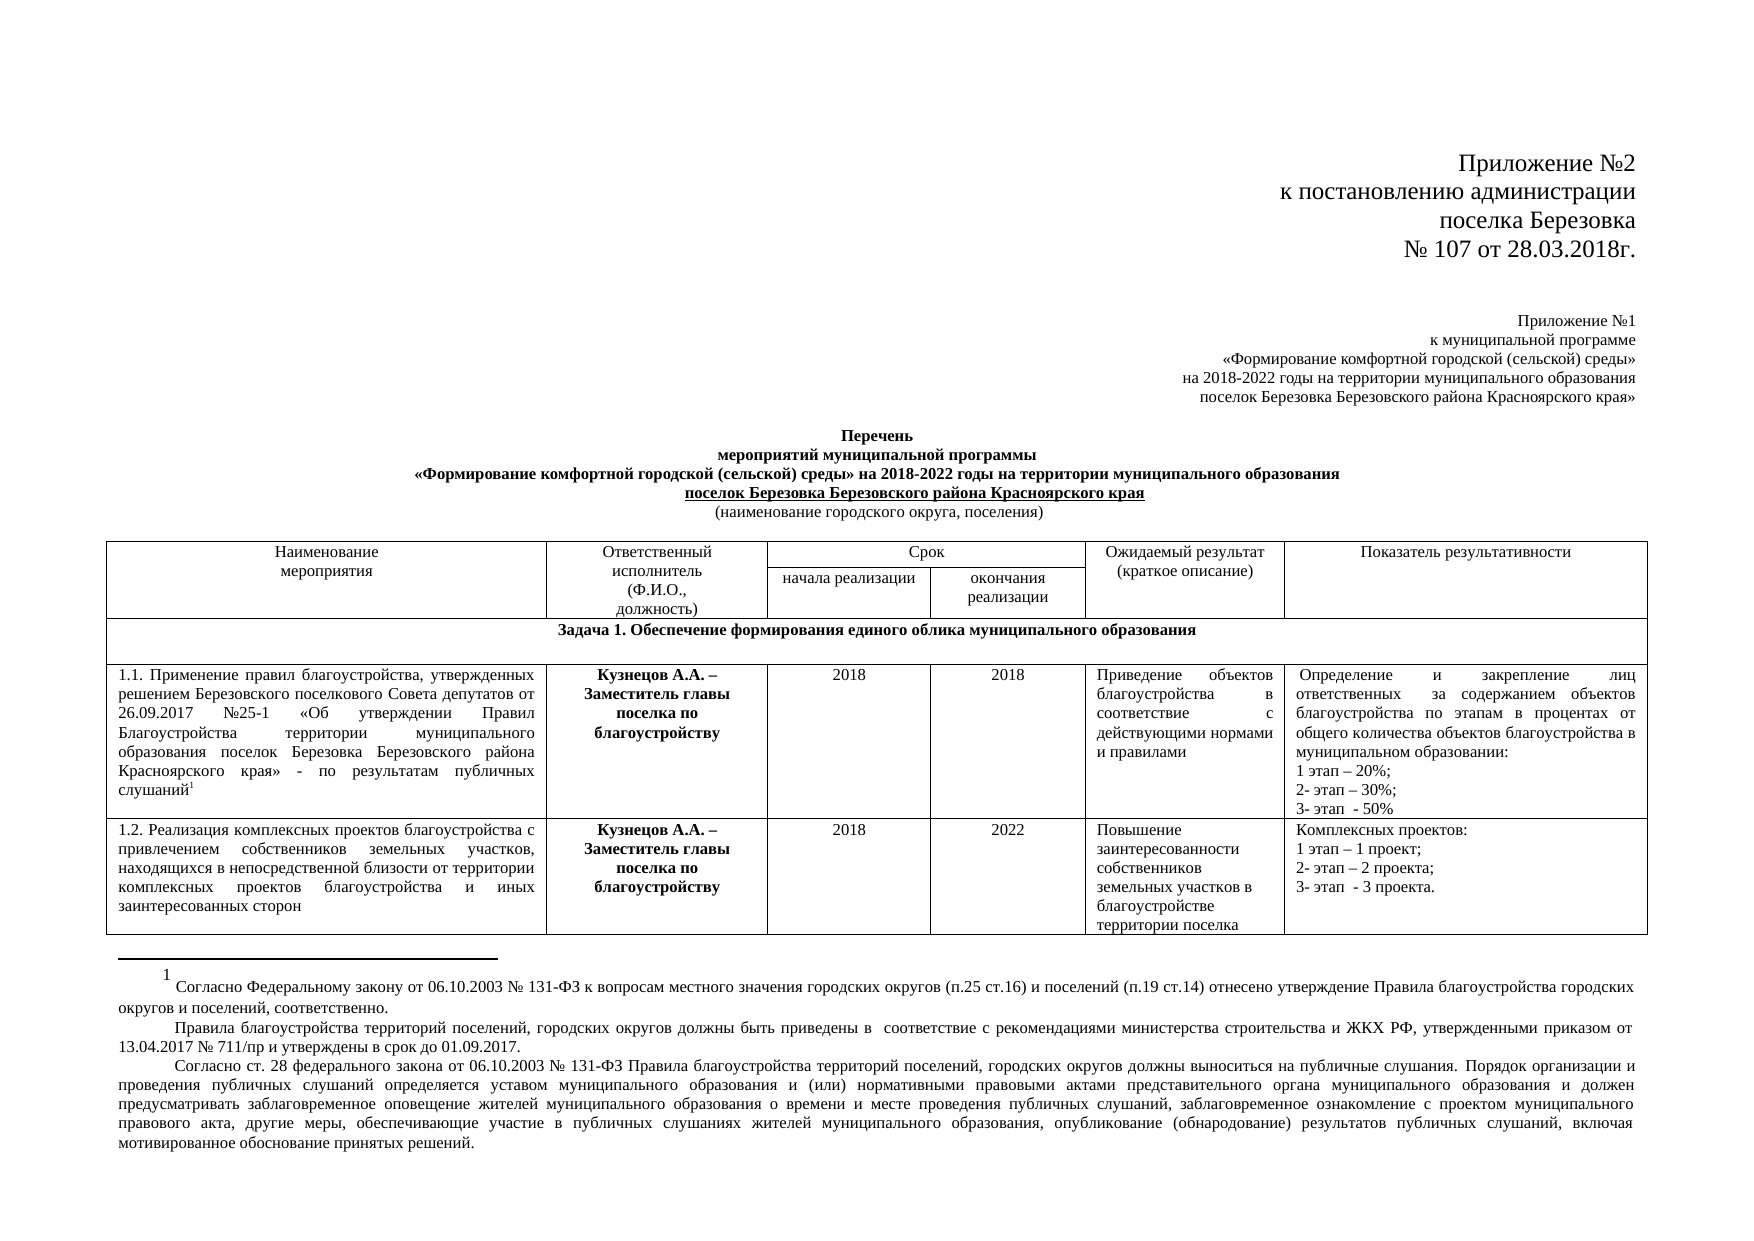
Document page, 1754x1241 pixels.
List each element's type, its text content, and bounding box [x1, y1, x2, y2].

table_cell 2022 [931, 819, 1085, 934]
text к муниципальной программе [118, 330, 1636, 349]
table_cell 2018 [768, 665, 930, 818]
table_cell 1.1. Применение правил благоустройства, утвержденных решением Березовского поселкового Совета депутатов от 26.09.2017 №25-1 «Об утверждении Правил Благоустройства территории муниципального образования поселок Березовка Березовского района Красноярского края» - по результатам публичных слушаний [107, 665, 546, 818]
text поселок Березовка Березовского района Красноярского края» [193, 387, 1636, 406]
table_cell окончания реализации [931, 568, 1085, 618]
table_cell Задача 1. Обеспечение формирования единого облика муниципального образования [107, 619, 1647, 664]
text «Формирование комфортной городской (сельской) среды» [193, 349, 1636, 368]
table_header Ожидаемый результат (краткое описание) [1086, 542, 1284, 618]
text Приложение №1 [118, 311, 1636, 330]
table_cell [107, 819, 546, 934]
text Перечень [118, 426, 1636, 445]
text Приложение №2 [118, 148, 1636, 176]
table_header Срок [768, 542, 1085, 567]
table_cell Определение и закрепление лиц ответственных за содержанием объектов благоустройства по этапам в процентах от общего количества объектов благоустройства в муниципальном образовании: 1 этап – 20%; 2- этап – 30%; 3- этап - 50% [1285, 665, 1647, 818]
table_cell начала реализации [768, 568, 930, 618]
table_cell 2018 [768, 819, 930, 934]
text к постановлению администрации [118, 176, 1636, 205]
text поселка Березовка [118, 205, 1636, 234]
text «Формирование комфортной городской (сельской) среды» на 2018-2022 годы на территории муниципального образования [118, 464, 1636, 483]
table_header Наименование мероприятия [107, 542, 546, 618]
table_header Ответственный исполнитель (Ф.И.О., должность) [547, 542, 767, 618]
text на 2018-2022 годы на территории муниципального образования [118, 368, 1636, 387]
text поселок Березовка Березовского района Красноярского края [193, 483, 1636, 502]
table_cell Приведение объектов благоустройства в соответствие с действующими нормами и правилами [1086, 665, 1284, 818]
table_cell 2018 [931, 665, 1085, 818]
text № 107 от 28.03.2018г. [118, 234, 1636, 263]
table_header Показатель результативности [1285, 542, 1647, 618]
table_cell Кузнецов А.А. – Заместитель главы поселка по благоустройству [547, 665, 767, 818]
text (наименование городского округа, поселения) [118, 502, 1636, 521]
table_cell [1285, 819, 1647, 934]
text мероприятий муниципальной программы [118, 445, 1636, 464]
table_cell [1086, 819, 1284, 934]
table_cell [547, 819, 767, 934]
